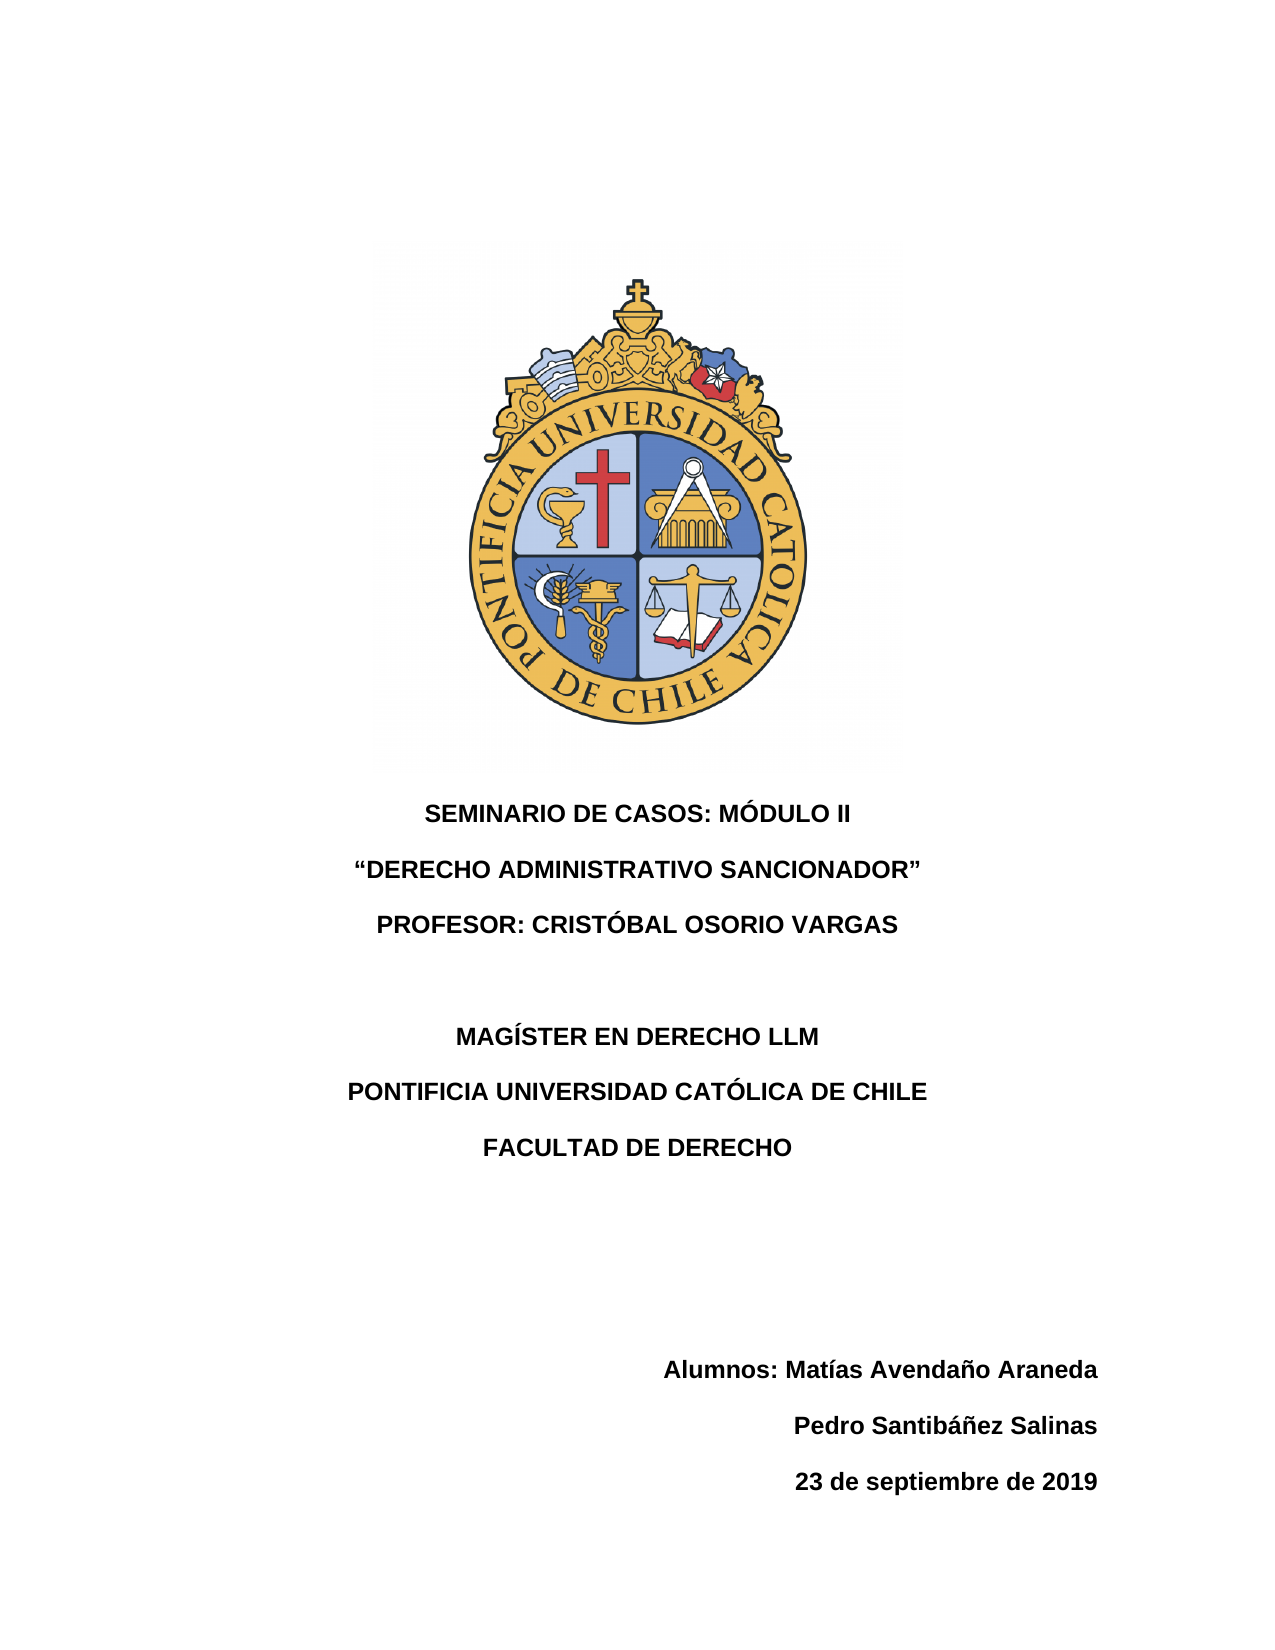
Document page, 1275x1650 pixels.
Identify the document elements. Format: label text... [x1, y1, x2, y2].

picture [371, 241, 904, 773]
text FACULTAD DE DERECHO [177, 1133, 1098, 1162]
text Alumnos: Matías Avendaño Araneda [177, 1355, 1098, 1384]
text Pedro Santibáñez Salinas [177, 1411, 1098, 1440]
text SEMINARIO DE CASOS: MÓDULO II [177, 799, 1098, 828]
text 23 de septiembre de 2019 [177, 1467, 1098, 1495]
text PONTIFICIA UNIVERSIDAD CATÓLICA DE CHILE [177, 1077, 1098, 1106]
text PROFESOR: CRISTÓBAL OSORIO VARGAS [177, 910, 1098, 939]
text MAGÍSTER EN DERECHO LLM [177, 1022, 1098, 1050]
text “DERECHO ADMINISTRATIVO SANCIONADOR” [177, 855, 1098, 883]
